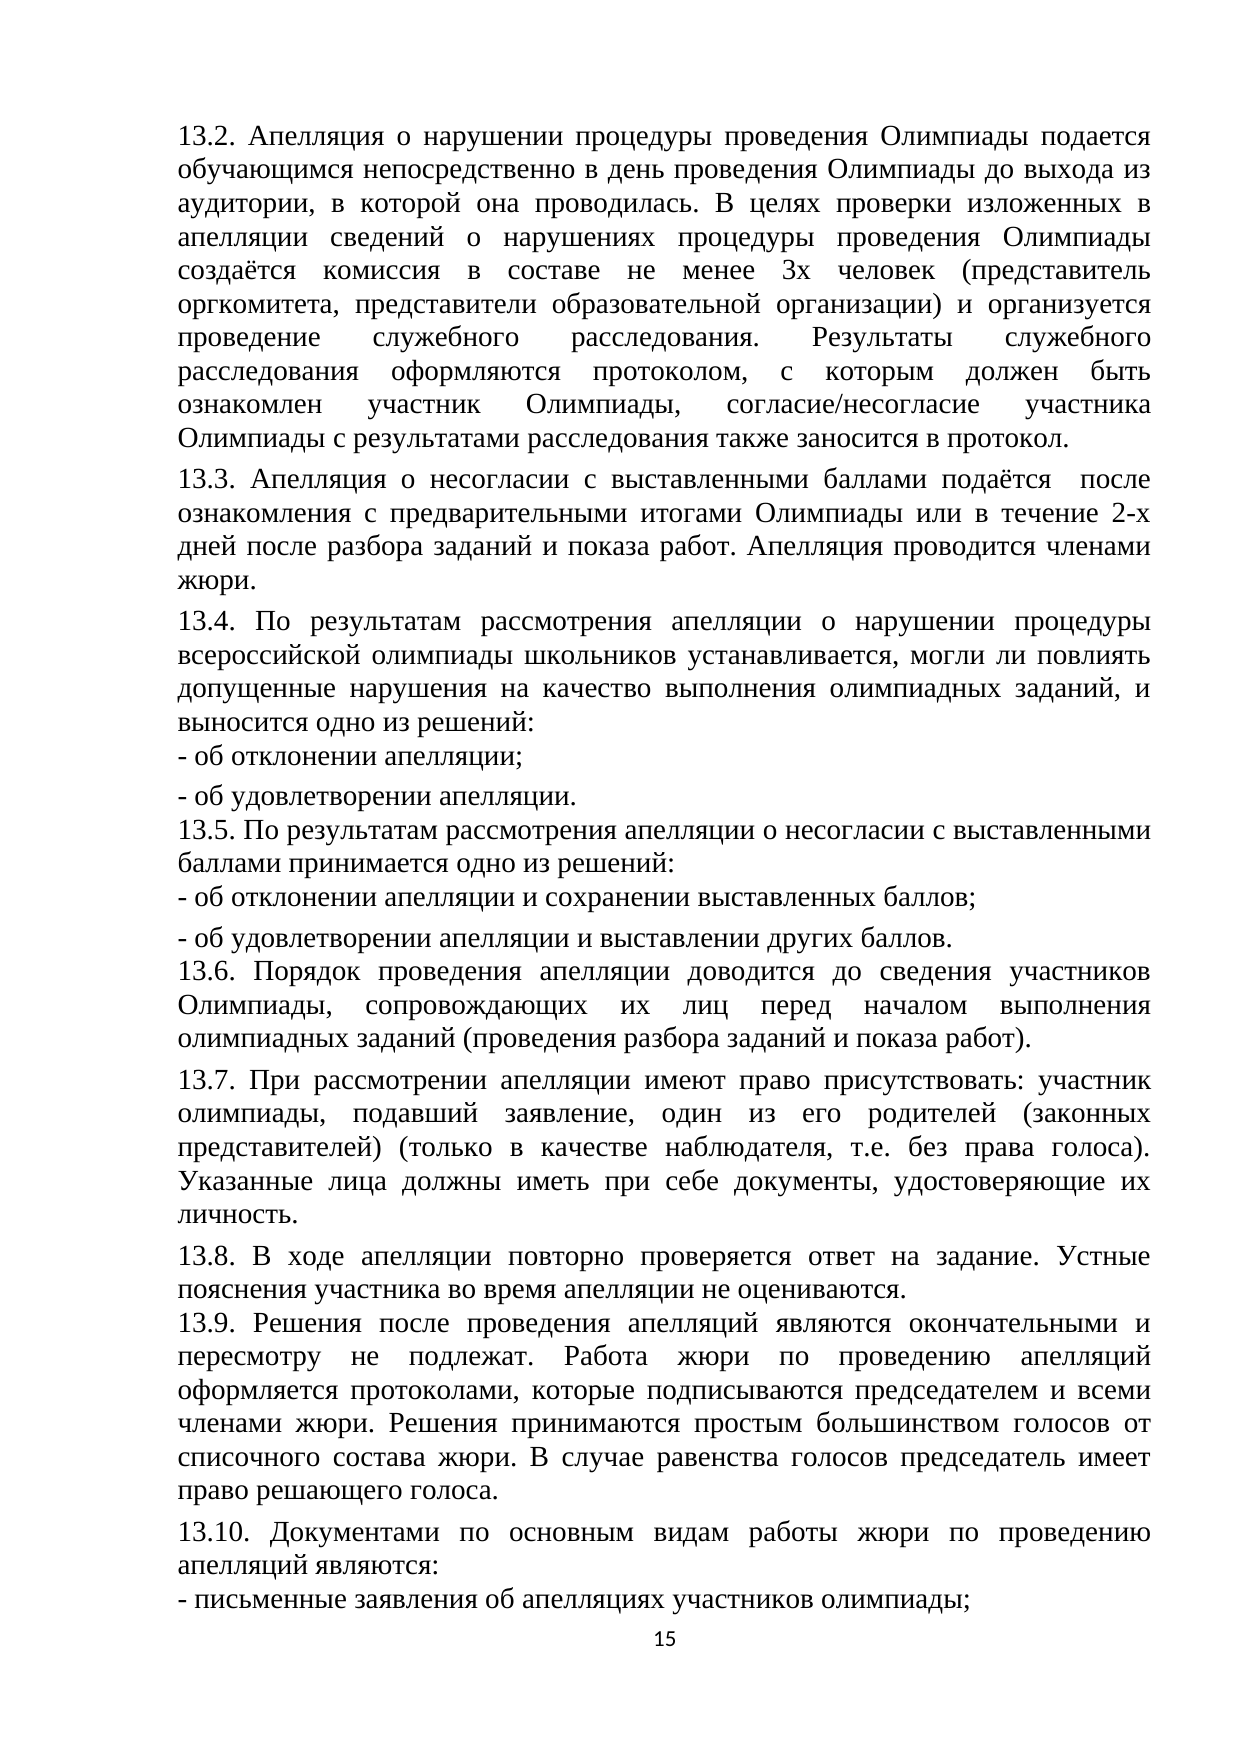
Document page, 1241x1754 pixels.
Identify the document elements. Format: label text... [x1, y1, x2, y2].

text 13.10. Документами по основным видам работы жюри по проведению апелляций являются: [177, 1514, 1152, 1581]
text 13.7. При рассмотрении апелляции имеют право присутствовать: участник олимпиады, подавший заявление, один из его родителей (законных представителей) (только в качестве наблюдателя, т.е. без права голоса). Указанные лица должны иметь при себе документы, удостоверяющие их личность. [177, 1062, 1152, 1230]
text - об отклонении апелляции; [177, 738, 1152, 771]
text 13.9. Решения после проведения апелляций являются окончательными и пересмотру не подлежат. Работа жюри по проведению апелляций оформляется протоколами, которые подписываются председателем и всеми членами жюри. Решения принимаются простым большинством голосов от списочного состава жюри. В случае равенства голосов председатель имеет право решающего голоса. [177, 1305, 1152, 1506]
text 13.2. Апелляция о нарушении процедуры проведения Олимпиады подается обучающимся непосредственно в день проведения Олимпиады до выхода из аудитории, в которой она проводилась. В целях проверки изложенных в апелляции сведений о нарушениях процедуры проведения Олимпиады создаётся комиссия в составе не менее 3х человек (представитель оргкомитета, представители образовательной организации) и организуется проведение служебного расследования. Результаты служебного расследования оформляются протоколом, с которым должен быть ознакомлен участник Олимпиады, согласие/несогласие участника Олимпиады с результатами расследования также заносится в протокол. [177, 118, 1152, 453]
text - об отклонении апелляции и сохранении выставленных баллов; [177, 879, 1152, 913]
text 13.6. Порядок проведения апелляции доводится до сведения участников Олимпиады, сопровождающих их лиц перед началом выполнения олимпиадных заданий (проведения разбора заданий и показа работ). [177, 953, 1152, 1054]
text 13.3. Апелляция о несогласии с выставленными баллами подаётся после ознакомления с предварительными итогами Олимпиады или в течение 2-х дней после разбора заданий и показа работ. Апелляция проводится членами жюри. [177, 461, 1152, 596]
text - об удовлетворении апелляции. [177, 778, 1152, 812]
text - письменные заявления об апелляциях участников олимпиады; [177, 1581, 1152, 1614]
text - об удовлетворении апелляции и выставлении других баллов. [177, 920, 1152, 953]
text 13.4. По результатам рассмотрения апелляции о нарушении процедуры всероссийской олимпиады школьников устанавливается, могли ли повлиять допущенные нарушения на качество выполнения олимпиадных заданий, и выносится одно из решений: [177, 603, 1152, 738]
text 13.5. По результатам рассмотрения апелляции о несогласии с выставленными баллами принимается одно из решений: [177, 812, 1152, 879]
text 13.8. В ходе апелляции повторно проверяется ответ на задание. Устные пояснения участника во время апелляции не оцениваются. [177, 1238, 1152, 1305]
